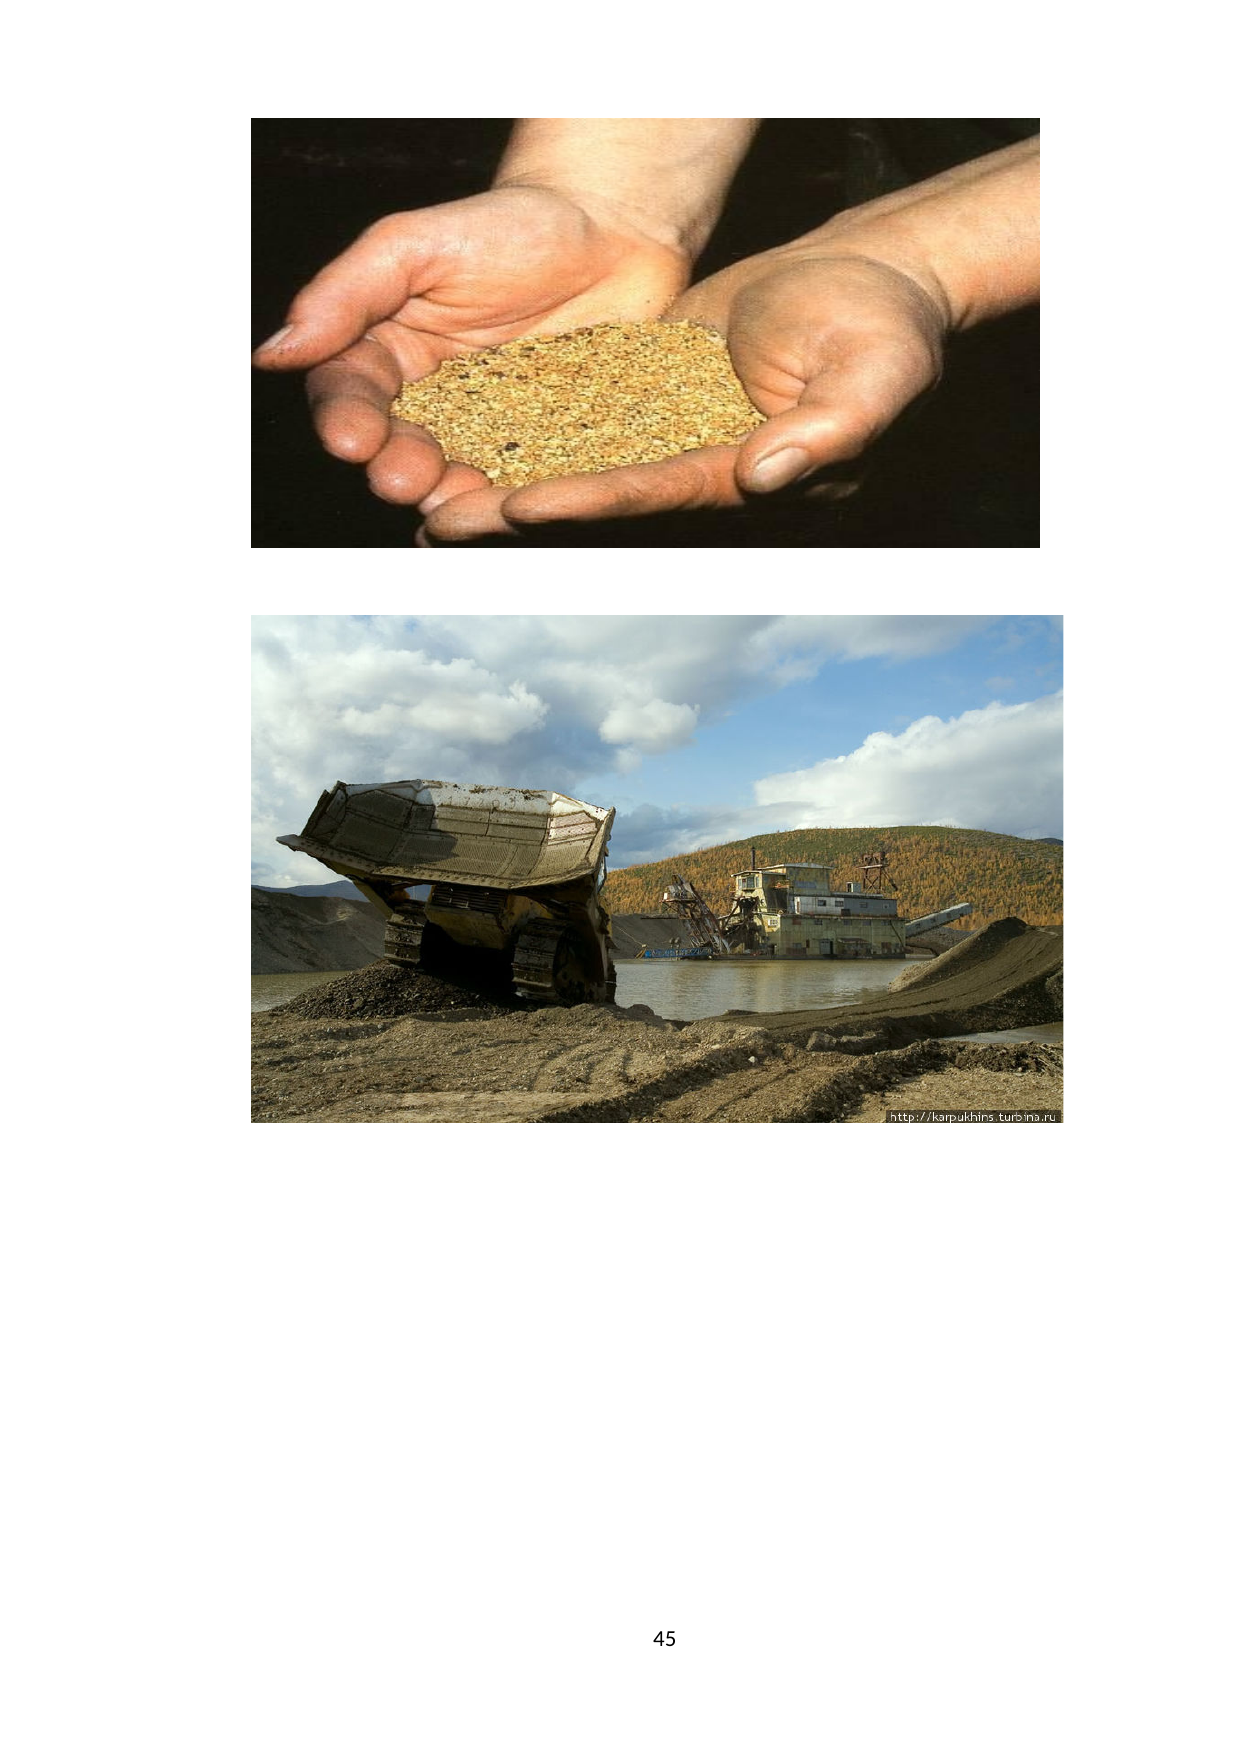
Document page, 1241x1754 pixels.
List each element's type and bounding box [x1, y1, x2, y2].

picture [251, 118, 1040, 548]
picture [251, 615, 1064, 1123]
